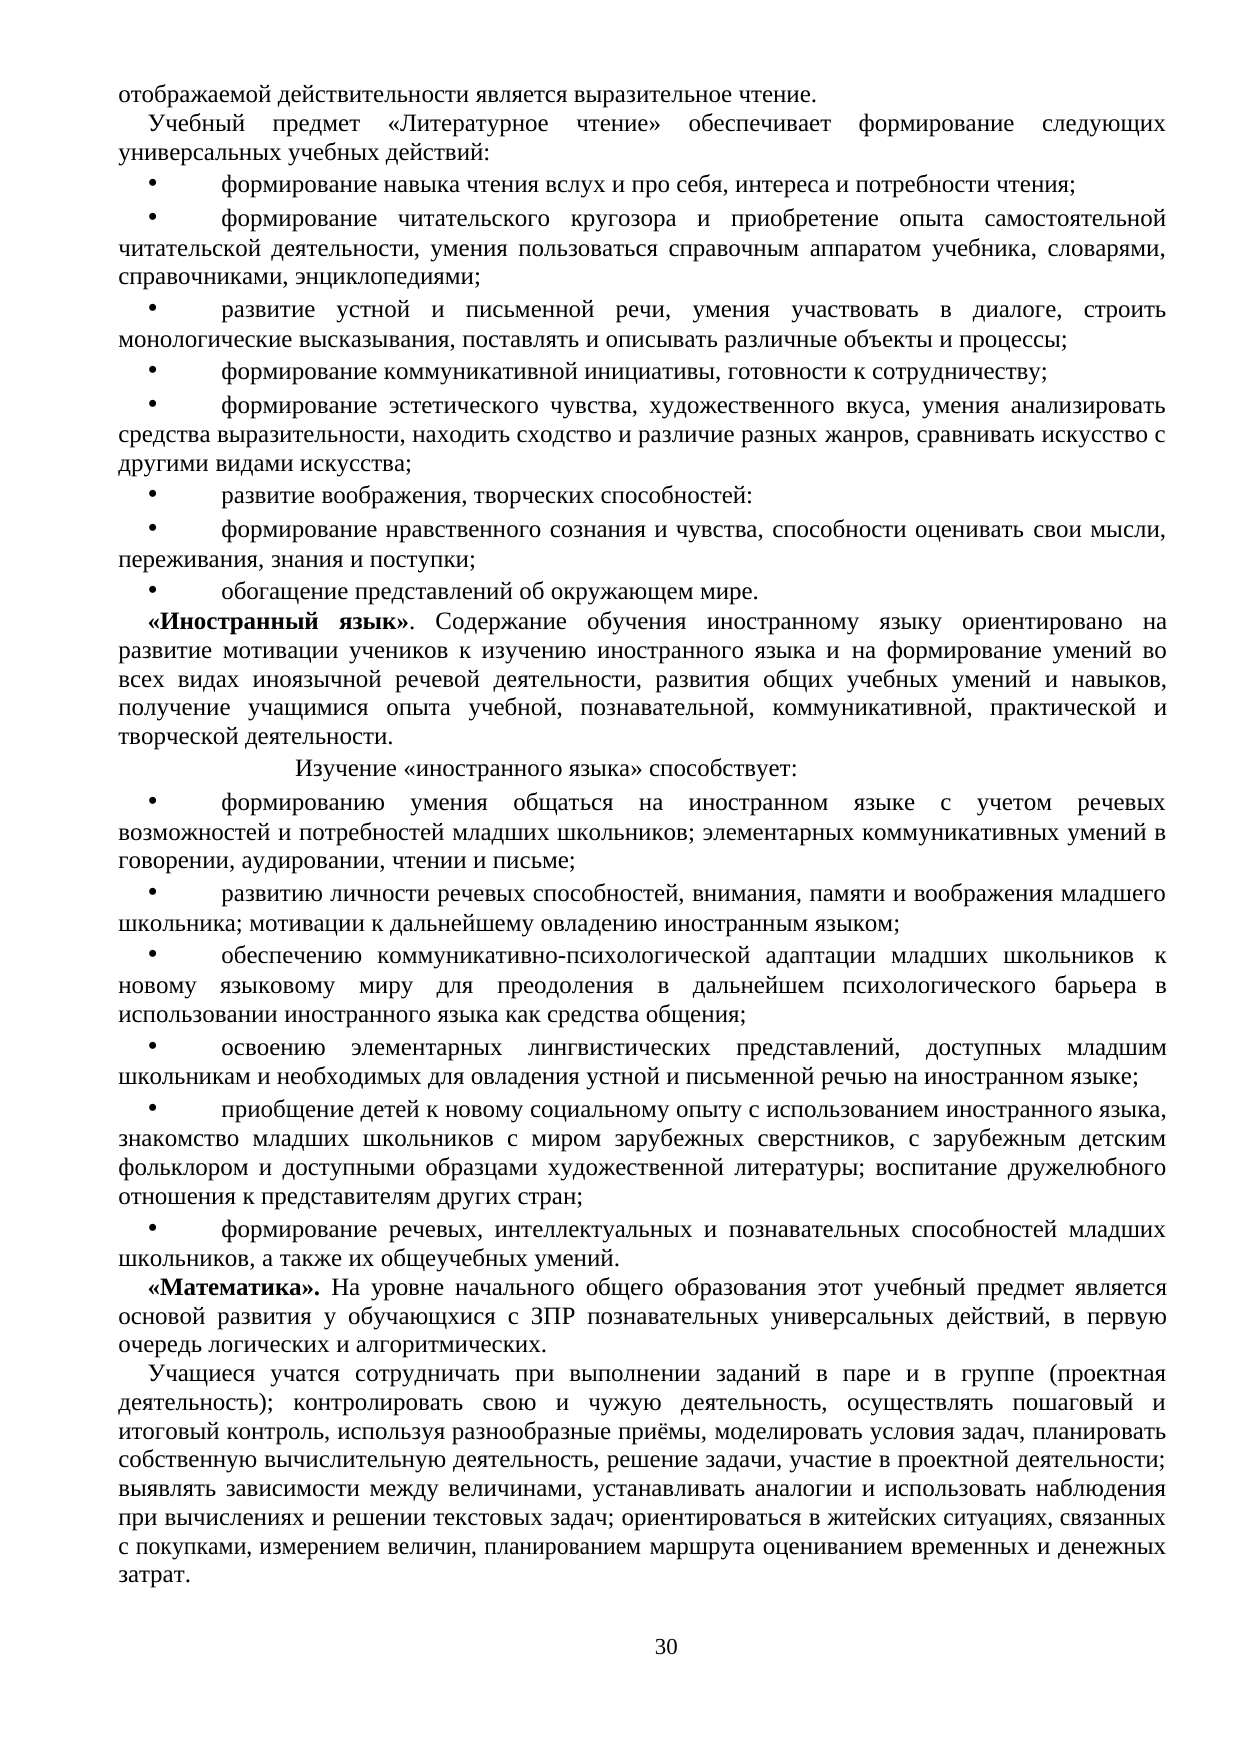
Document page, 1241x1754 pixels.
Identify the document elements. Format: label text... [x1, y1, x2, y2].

list освоению элементарных лингвистических представлений, доступных младшим школьникам и необходимых для овладения устной и письменной речью на иностранном языке; [118, 1028, 1167, 1090]
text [118, 79, 1167, 108]
list формирование коммуникативной инициативы, готовности к сотрудничеству; [118, 352, 1166, 386]
list обеспечению коммуникативно-психологической адаптации младших школьников к новому языковому миру для преодоления в дальнейшем психологического барьера в использовании иностранного языка как средства общения; [118, 937, 1167, 1028]
list формирование читательского кругозора и приобретение опыта самостоятельной читательской деятельности, умения пользоваться справочным аппаратом учебника, словарями, справочниками, энциклопедиями; [118, 199, 1166, 290]
list формирование нравственного сознания и чувства, способности оценивать свои мысли, переживания, знания и поступки; [118, 511, 1166, 573]
list развитие воображения, творческих способностей: [147, 477, 1240, 511]
text «Иностранный язык». Содержание обучения иностранному языку ориентировано на развитие мотивации учеников к изучению иностранного языка и на формирование умений во всех видах иноязычной речевой деятельности, развития общих учебных умений и навыков, получение учащимися опыта учебной, познавательной, коммуникативной, практической и творческой деятельности. [118, 606, 1167, 750]
list развитие устной и письменной речи, умения участвовать в диалоге, строить монологические высказывания, поставлять и описывать различные объекты и процессы; [118, 290, 1166, 352]
list формирование эстетического чувства, художественного вкуса, умения анализировать средства выразительности, находить сходство и различие разных жанров, сравнивать искусство с другими видами искусства; [118, 386, 1166, 477]
text Учебный предмет «Литературное чтение» обеспечивает формирование следующих универсальных учебных действий: [118, 108, 1166, 165]
list формирование речевых, интеллектуальных и познавательных способностей младших школьников, а также их общеучебных умений. [118, 1210, 1166, 1272]
text Учащиеся учатся сотрудничать при выполнении заданий в паре и в группе (проектная деятельность); контролировать свою и чужую деятельность, осуществлять пошаговый и итоговый контроль, используя разнообразные приёмы, моделировать условия задач, планировать собственную вычислительную деятельность, решение задачи, участие в проектной деятельности; выявлять зависимости между величинами, устанавливать аналогии и использовать наблюдения при вычислениях и решении текстовых задач; ориентироваться в житейских ситуациях, связанных с покупками, измерением величин, планированием маршрута оцениванием временных и денежных затрат. [118, 1358, 1166, 1588]
list формирование навыка чтения вслух и про себя, интереса и потребности чтения; [118, 165, 1165, 199]
text «Математика». На уровне начального общего образования этот учебный предмет является основой развития у обучающхися с ЗПР познавательных универсальных действий, в первую очередь логических и алгоритмических. [118, 1272, 1167, 1358]
list обогащение представлений об окружающем мире. [147, 573, 1240, 606]
list развитию личности речевых способностей, внимания, памяти и воображения младшего школьника; мотивации к дальнейшему овладению иностранным языком; [118, 874, 1166, 937]
list формированию умения общаться на иностранном языке с учетом речевых возможностей и потребностей младших школьников; элементарных коммуникативных умений в говорении, аудировании, чтении и письме; [118, 783, 1166, 874]
list приобщение детей к новому социальному опыту с использованием иностранного языка, знакомство младших школьников с миром зарубежных сверстников, с зарубежным детским фольклором и доступными образцами художественной литературы; воспитание дружелюбного отношения к представителям других стран; [118, 1090, 1167, 1210]
text Изучение «иностранного языка» способствует: [221, 750, 1240, 783]
